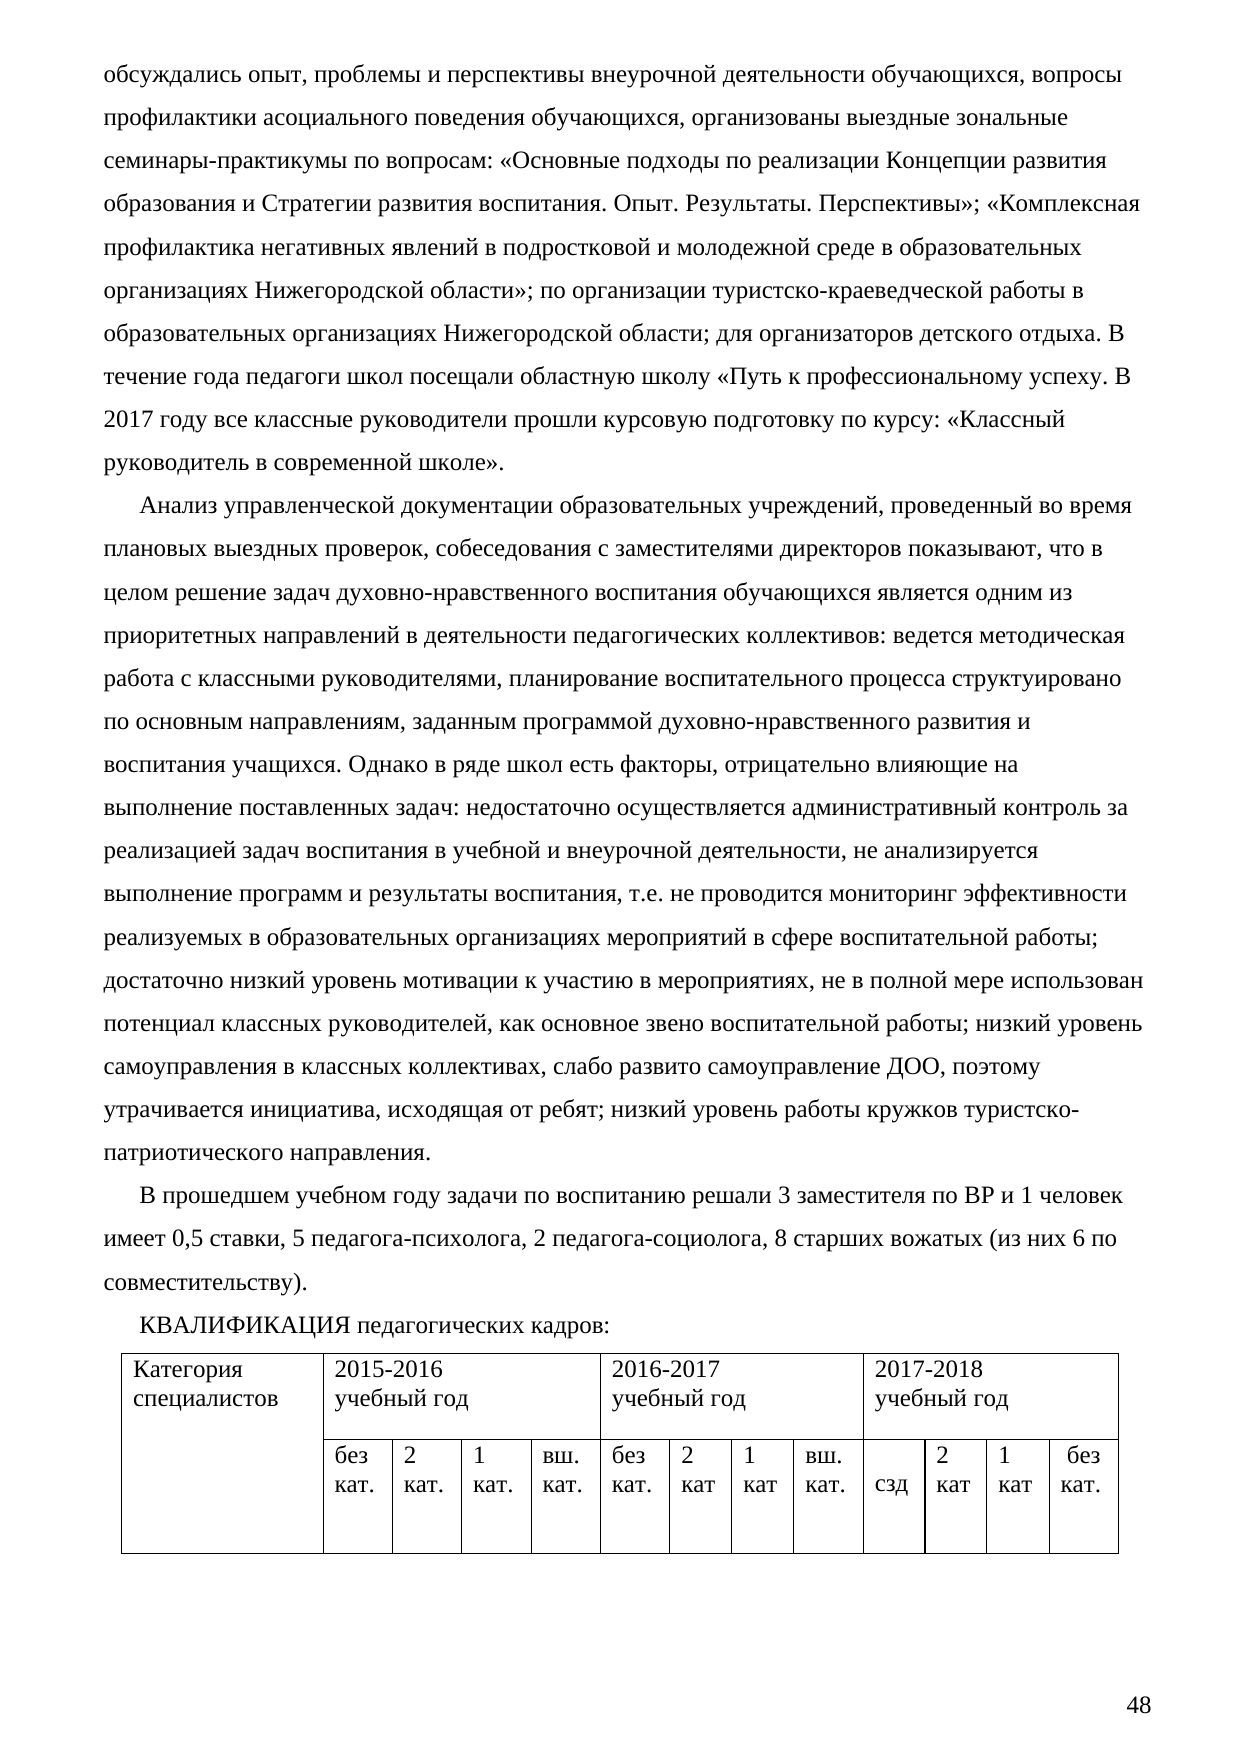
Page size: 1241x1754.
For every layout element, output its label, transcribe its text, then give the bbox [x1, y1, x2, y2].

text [103, 59, 1152, 476]
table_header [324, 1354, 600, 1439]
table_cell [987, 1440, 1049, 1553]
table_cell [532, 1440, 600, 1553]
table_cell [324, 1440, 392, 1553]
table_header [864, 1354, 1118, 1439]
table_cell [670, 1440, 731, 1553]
text В прошедшем учебном году задачи по воспитанию решали 3 заместителя по ВР и 1 человек имеет 0,5 ставки, 5 педагога-психолога, 2 педагога-социолога, 8 старших вожатых (из них 6 по совместительству). [103, 1180, 1152, 1295]
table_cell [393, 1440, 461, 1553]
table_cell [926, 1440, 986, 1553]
text КВАЛИФИКАЦИЯ педагогических кадров: [133, 1310, 1152, 1338]
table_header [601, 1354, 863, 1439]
text Анализ управленческой документации образовательных учреждений, проведенный во время плановых выездных проверок, собеседования с заместителями директоров показывают, что в целом решение задач духовно-нравственного воспитания обучающихся является одним из приоритетных направлений в деятельности педагогических коллективов: ведется методическая работа с классными руководителями, планирование воспитательного процесса структуировано по основным направлениям, заданным программой духовно-нравственного развития и воспитания учащихся. Однако в ряде школ есть факторы, отрицательно влияющие на выполнение поставленных задач: недостаточно осуществляется административный контроль за реализацией задач воспитания в учебной и внеурочной деятельности, не анализируется выполнение программ и результаты воспитания, т.е. не проводится мониторинг эффективности реализуемых в образовательных организациях мероприятий в сфере воспитательной работы; достаточно низкий уровень мотивации к участию в мероприятиях, не в полной мере использован потенциал классных руководителей, как основное звено воспитательной работы; низкий уровень самоуправления в классных коллективах, слабо развито самоуправление ДОО, поэтому утрачивается инициатива, исходящая от ребят; низкий уровень работы кружков туристско-патриотического направления. [103, 490, 1152, 1166]
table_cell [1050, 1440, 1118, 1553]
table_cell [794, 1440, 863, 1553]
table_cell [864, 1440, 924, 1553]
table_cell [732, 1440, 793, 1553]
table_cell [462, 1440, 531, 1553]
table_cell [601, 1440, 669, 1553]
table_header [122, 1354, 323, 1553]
